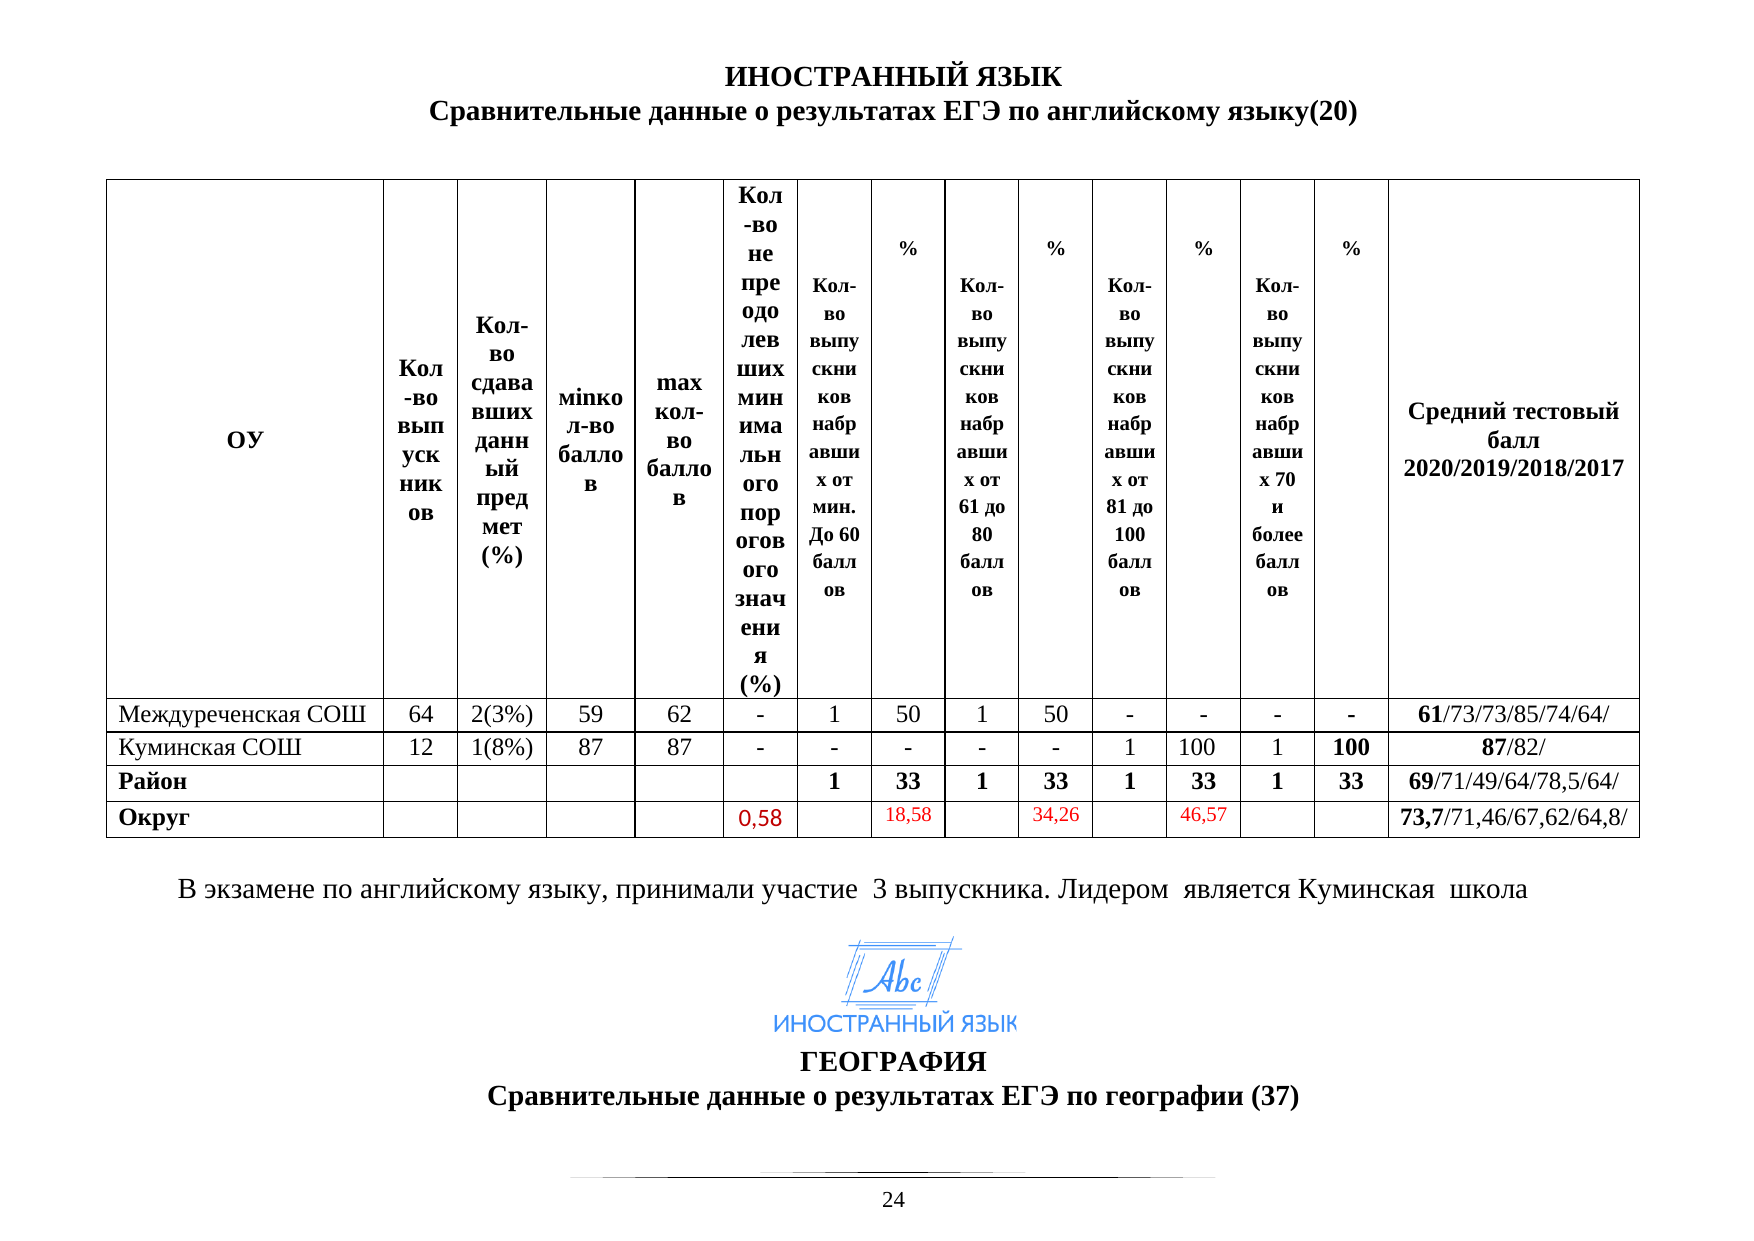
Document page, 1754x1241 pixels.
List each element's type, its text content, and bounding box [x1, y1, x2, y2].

table_cell [384, 802, 457, 837]
table_cell 64 [384, 699, 457, 731]
table_header Кол-во сдававших данный предмет (%) [458, 180, 546, 698]
table_cell 1 [946, 766, 1018, 801]
table_cell 33 [872, 766, 944, 801]
table_cell 100 [1315, 733, 1388, 765]
table_header % [1019, 180, 1092, 698]
text В экзамене по английскому языку, принимали участие 3 выпускника. Лидером является Куминская школа [118, 871, 1668, 905]
table_cell 50 [1019, 699, 1092, 731]
table_cell 1 [798, 766, 871, 801]
table_cell 62 [636, 699, 723, 731]
table_cell 50 [872, 699, 944, 731]
table_header Средний тестовый балл 2020/2019/2018/2017 [1389, 180, 1639, 698]
table_cell - [724, 699, 797, 731]
table_cell - [798, 733, 871, 765]
table_cell 87 [636, 733, 723, 765]
table_cell [636, 766, 723, 801]
table_cell 1 [798, 699, 871, 731]
subtitle Сравнительные данные о результатах ЕГЭ по английскому языку(20) [118, 93, 1668, 126]
subtitle Сравнительные данные о результатах ЕГЭ по географии (37) [118, 1078, 1668, 1111]
table_header Кол-во выпускников [384, 180, 457, 698]
subtitle ИНОСТРАННЫЙ ЯЗЫК [118, 59, 1668, 93]
table_cell Куминская СОШ [107, 733, 383, 765]
table_cell 1 [1093, 766, 1166, 801]
table_cell 69/71/49/64/78,5/64/ [1389, 766, 1639, 801]
table_header % [1167, 180, 1240, 698]
table_cell - [1241, 699, 1314, 731]
table_cell [1315, 802, 1388, 837]
table_cell 1 [1241, 766, 1314, 801]
table_cell 2(3%) [458, 699, 546, 731]
table_cell 1(8%) [458, 733, 546, 765]
table_header Кол-во не преодолевших минимального порогового значения (%) [724, 180, 797, 698]
table_header Кол-во выпускников набравших от 81 до 100 баллов [1093, 180, 1166, 698]
table_cell [547, 766, 634, 801]
table_cell 87/82/ [1389, 733, 1639, 765]
table_cell 46,57 [1167, 802, 1240, 837]
table_cell - [1315, 699, 1388, 731]
table_cell - [1167, 699, 1240, 731]
table_cell [1241, 802, 1314, 837]
table_cell 33 [1167, 766, 1240, 801]
table_cell 87 [547, 733, 634, 765]
table_cell 1 [1241, 733, 1314, 765]
subtitle ГЕОГРАФИЯ [118, 1044, 1668, 1078]
table_cell 61/73/73/85/74/64/ [1389, 699, 1639, 731]
table_cell [724, 766, 797, 801]
table_cell 0,58 [724, 802, 797, 837]
table_cell [1093, 802, 1166, 837]
table_cell 100 [1167, 733, 1240, 765]
table_cell Округ [107, 802, 383, 837]
table_cell 73,7/71,46/67,62/64,8/ [1389, 802, 1639, 837]
table_cell 33 [1019, 766, 1092, 801]
table_header Кол-во выпускников набравших от мин. До 60 баллов [798, 180, 871, 698]
table_cell [946, 802, 1018, 837]
table_cell 18,58 [872, 802, 944, 837]
table_cell 1 [1093, 733, 1166, 765]
table_header max кол-во баллов [636, 180, 723, 698]
table_header мinкол-во баллов [547, 180, 634, 698]
table_cell - [872, 733, 944, 765]
table_cell 59 [547, 699, 634, 731]
table_cell [458, 802, 546, 837]
table_cell - [724, 733, 797, 765]
table_cell 12 [384, 733, 457, 765]
table_header % [872, 180, 944, 698]
table_cell [547, 802, 634, 837]
table_cell - [1019, 733, 1092, 765]
table_cell [458, 766, 546, 801]
table_cell [384, 766, 457, 801]
table_header Кол-во выпускников набравших 70 и более баллов [1241, 180, 1314, 698]
table_cell 33 [1315, 766, 1388, 801]
table_header ОУ [107, 180, 383, 698]
table_cell [798, 802, 871, 837]
table_header Кол-во выпускников набравших от 61 до 80 баллов [946, 180, 1018, 698]
table_cell Междуреченская СОШ [107, 699, 383, 731]
table_cell - [1093, 699, 1166, 731]
table_cell [636, 802, 723, 837]
table_cell Район [107, 766, 383, 801]
table_header % [1315, 180, 1388, 698]
table_cell 1 [946, 699, 1018, 731]
table_cell - [946, 733, 1018, 765]
table_cell 34,26 [1019, 802, 1092, 837]
